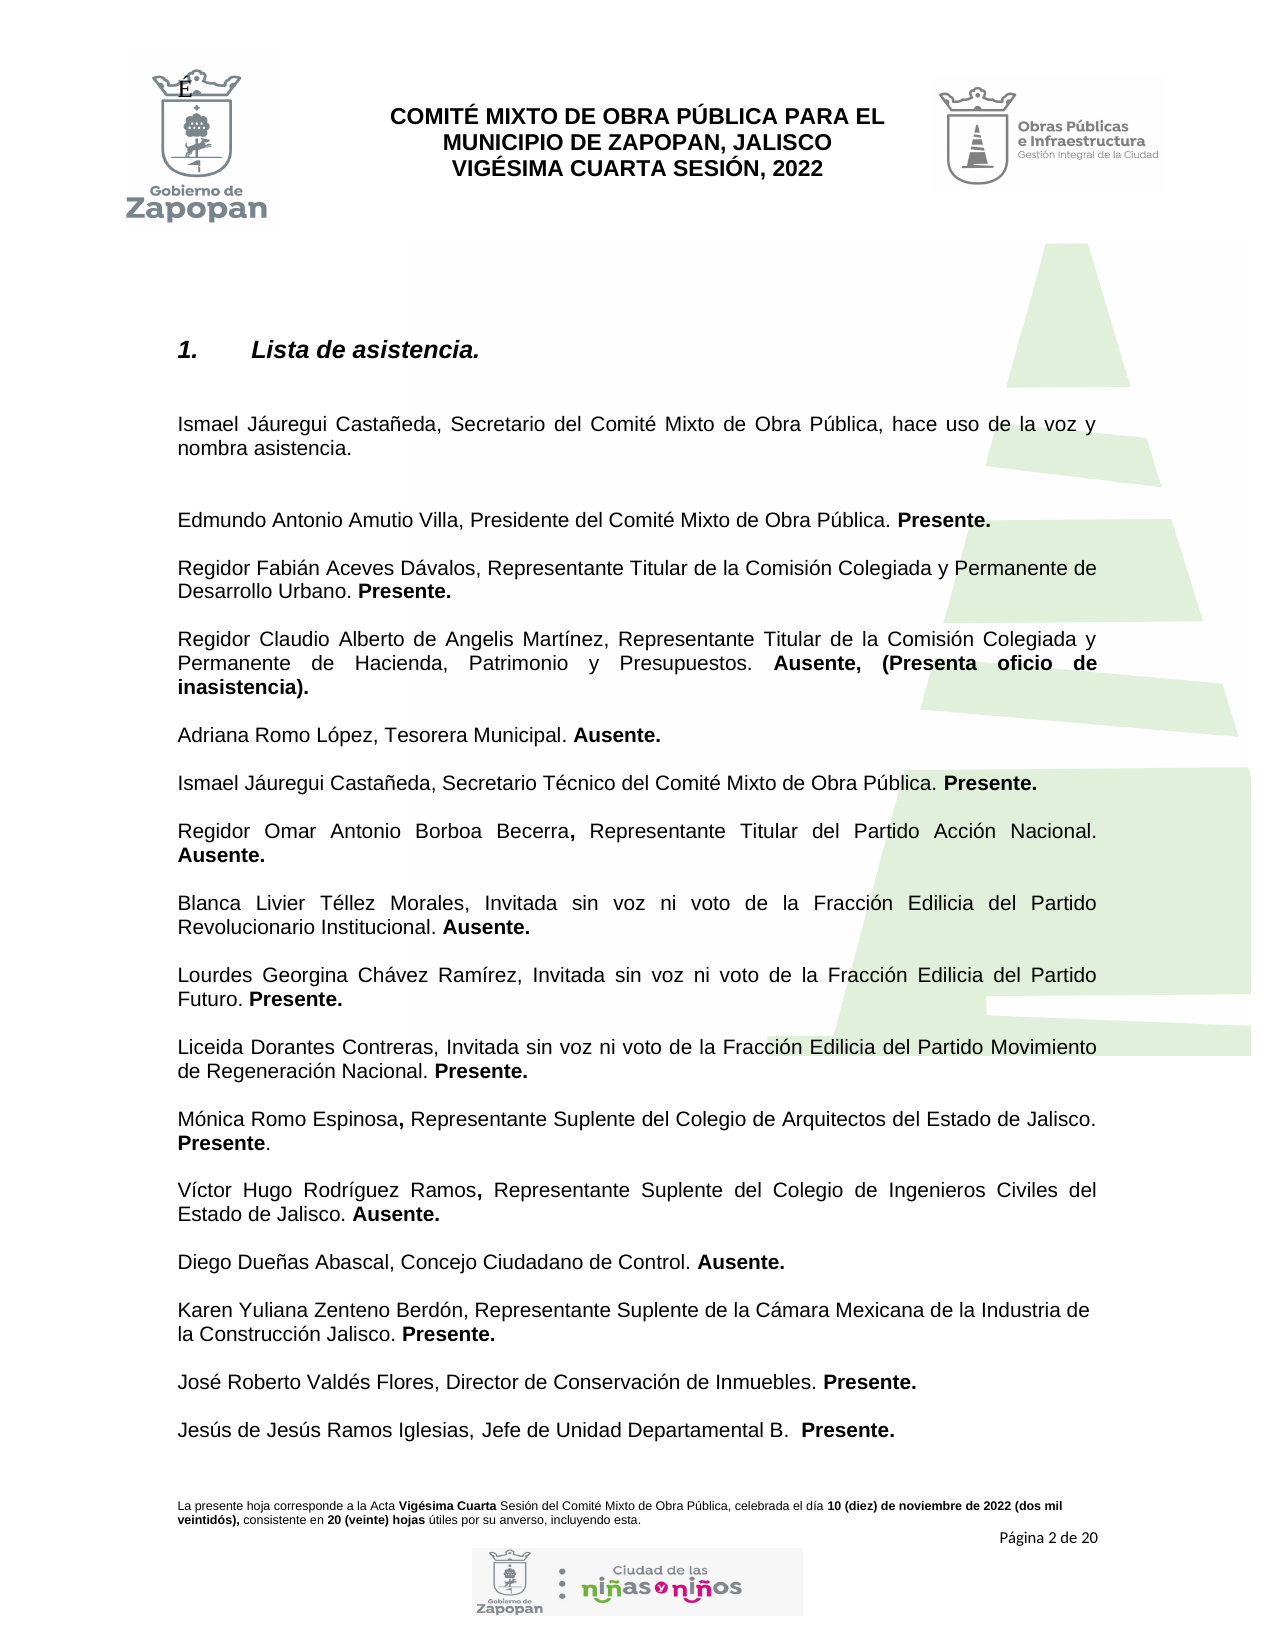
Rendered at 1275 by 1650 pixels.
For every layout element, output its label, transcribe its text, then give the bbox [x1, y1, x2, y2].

text Ismael Jáuregui Castañeda, Secretario del Comité Mixto de Obra Pública, hace uso de la voz y nombra asistencia. [177, 412, 1098, 459]
text Regidor Fabián Aceves Dávalos, Representante Titular de la Comisión Colegiada y Permanente de Desarrollo Urbano. Presente. [177, 555, 1098, 603]
picture [404, 239, 1251, 1056]
picture [471, 1548, 804, 1616]
text Mónica Romo Espinosa, Representante Suplente del Colegio de Arquitectos del Estado de Jalisco. Presente. [177, 1106, 1098, 1154]
text José Roberto Valdés Flores, Director de Conservación de Inmuebles. Presente. [177, 1370, 1098, 1394]
text Regidor Claudio Alberto de Angelis Martínez, Representante Titular de la Comisión Colegiada y Permanente de Hacienda, Patrimonio y Presupuestos. Ausente, (Presenta oficio de inasistencia). [177, 627, 1098, 699]
text Ismael Jáuregui Castañeda, Secretario Técnico del Comité Mixto de Obra Pública. Presente. [177, 771, 1098, 795]
picture [932, 76, 1166, 191]
text Regidor Omar Antonio Borboa Becerra, Representante Titular del Partido Acción Nacional. Ausente. [177, 819, 1098, 867]
text Lourdes Georgina Chávez Ramírez, Invitada sin voz ni voto de la Fracción Edilicia del Partido Futuro. Presente. [177, 963, 1098, 1011]
text Adriana Romo López, Tesorera Municipal. Ausente. [177, 723, 1098, 747]
picture [125, 49, 279, 233]
text Víctor Hugo Rodríguez Ramos, Representante Suplente del Colegio de Ingenieros Civiles del Estado de Jalisco. Ausente. [177, 1178, 1098, 1226]
text Edmundo Antonio Amutio Villa, Presidente del Comité Mixto de Obra Pública. Presente. [177, 507, 1098, 531]
text Jesús de Jesús Ramos Iglesias, Jefe de Unidad Departamental B. Presente. [177, 1418, 1098, 1442]
text Blanca Livier Téllez Morales, Invitada sin voz ni voto de la Fracción Edilicia del Partido Revolucionario Institucional. Ausente. [177, 891, 1098, 939]
text Liceida Dorantes Contreras, Invitada sin voz ni voto de la Fracción Edilicia del Partido Movimiento de Regeneración Nacional. Presente. [177, 1034, 1098, 1082]
text Karen Yuliana Zenteno Berdón, Representante Suplente de la Cámara Mexicana de la Industria de la Construcción Jalisco. Presente. [177, 1298, 1098, 1346]
text Diego Dueñas Abascal, Concejo Ciudadano de Control. Ausente. [177, 1250, 1098, 1274]
text 1. Lista de asistencia. [177, 335, 1098, 364]
